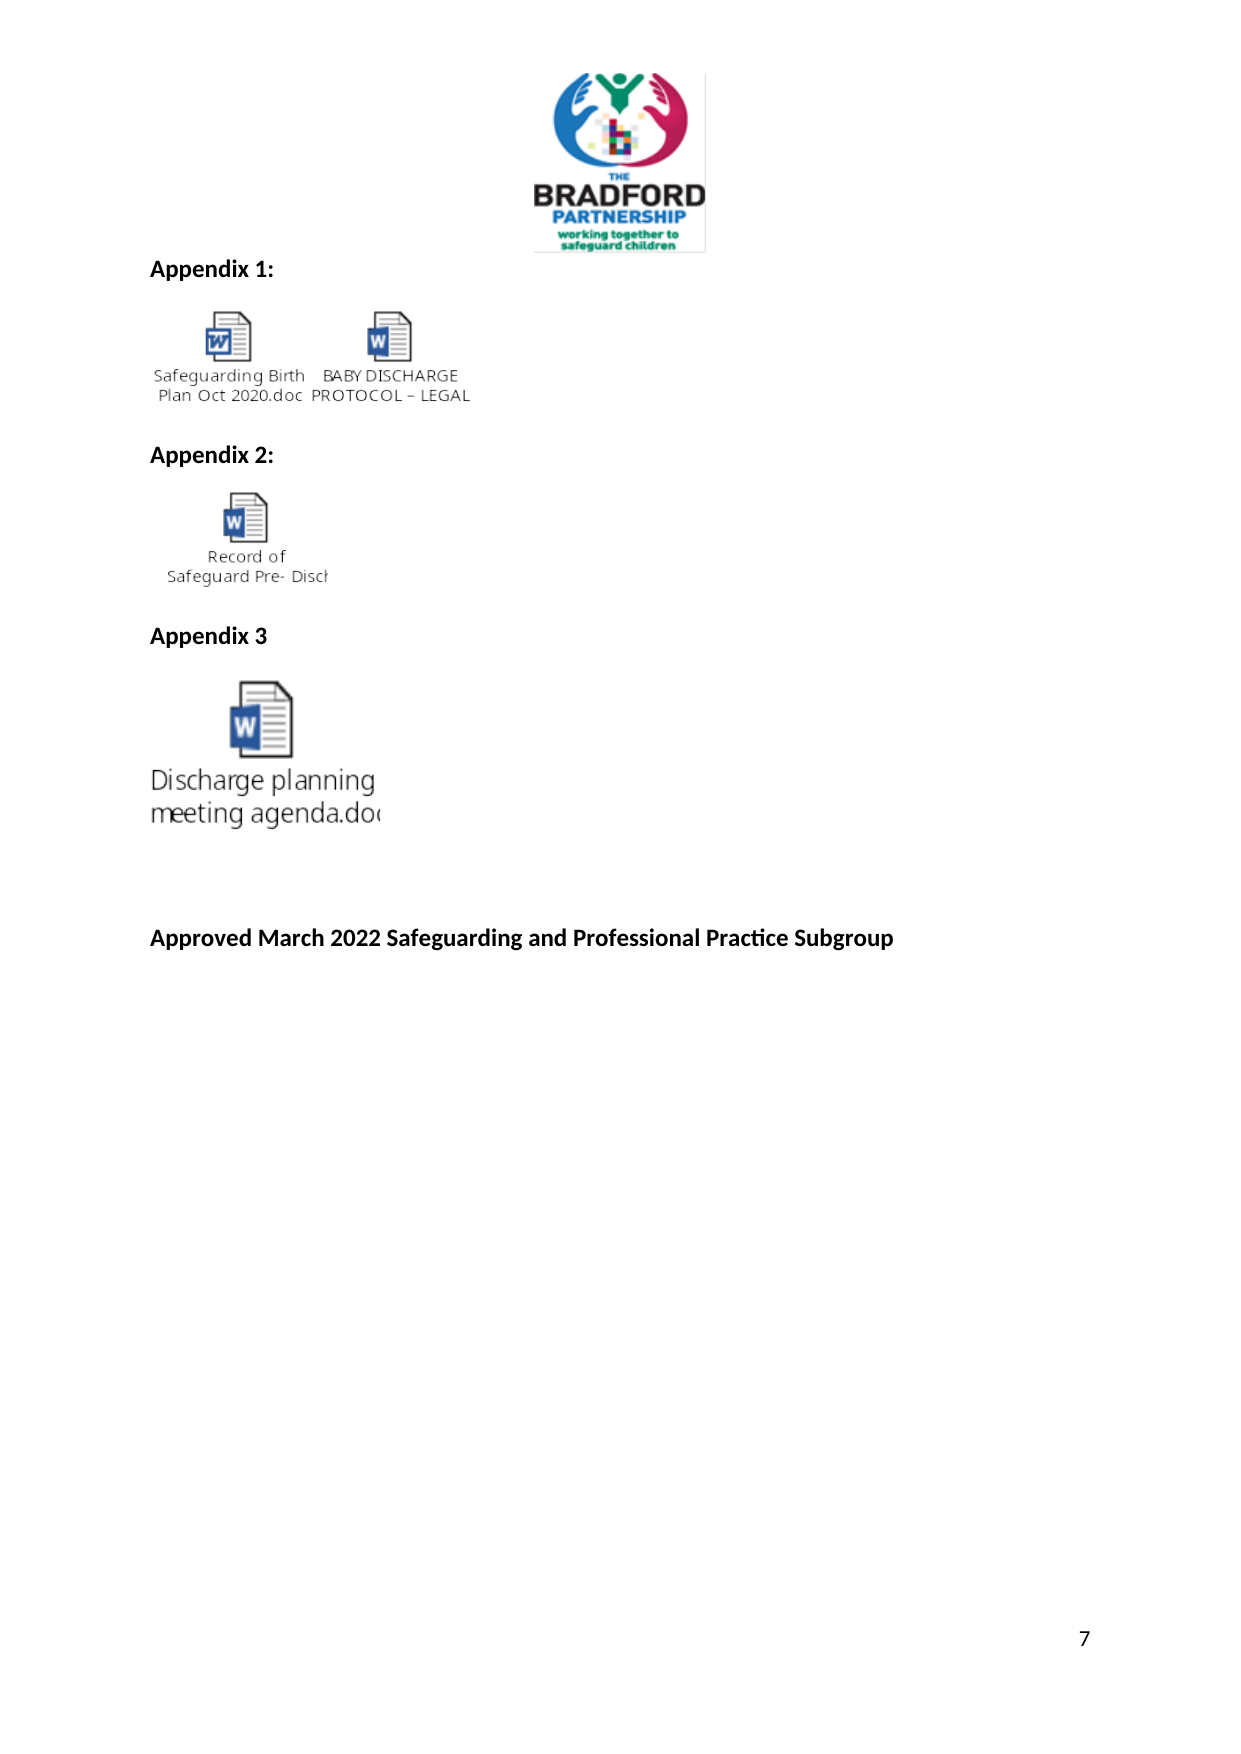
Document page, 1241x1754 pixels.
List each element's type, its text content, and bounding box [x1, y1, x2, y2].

text Approved March 2022 Safeguarding and Professional Practice Subgroup [150, 923, 1090, 953]
text Appendix 2: [150, 439, 1090, 469]
text Appendix 1: [150, 253, 1090, 284]
picture [534, 73, 707, 254]
text Appendix 3 [150, 620, 1090, 651]
